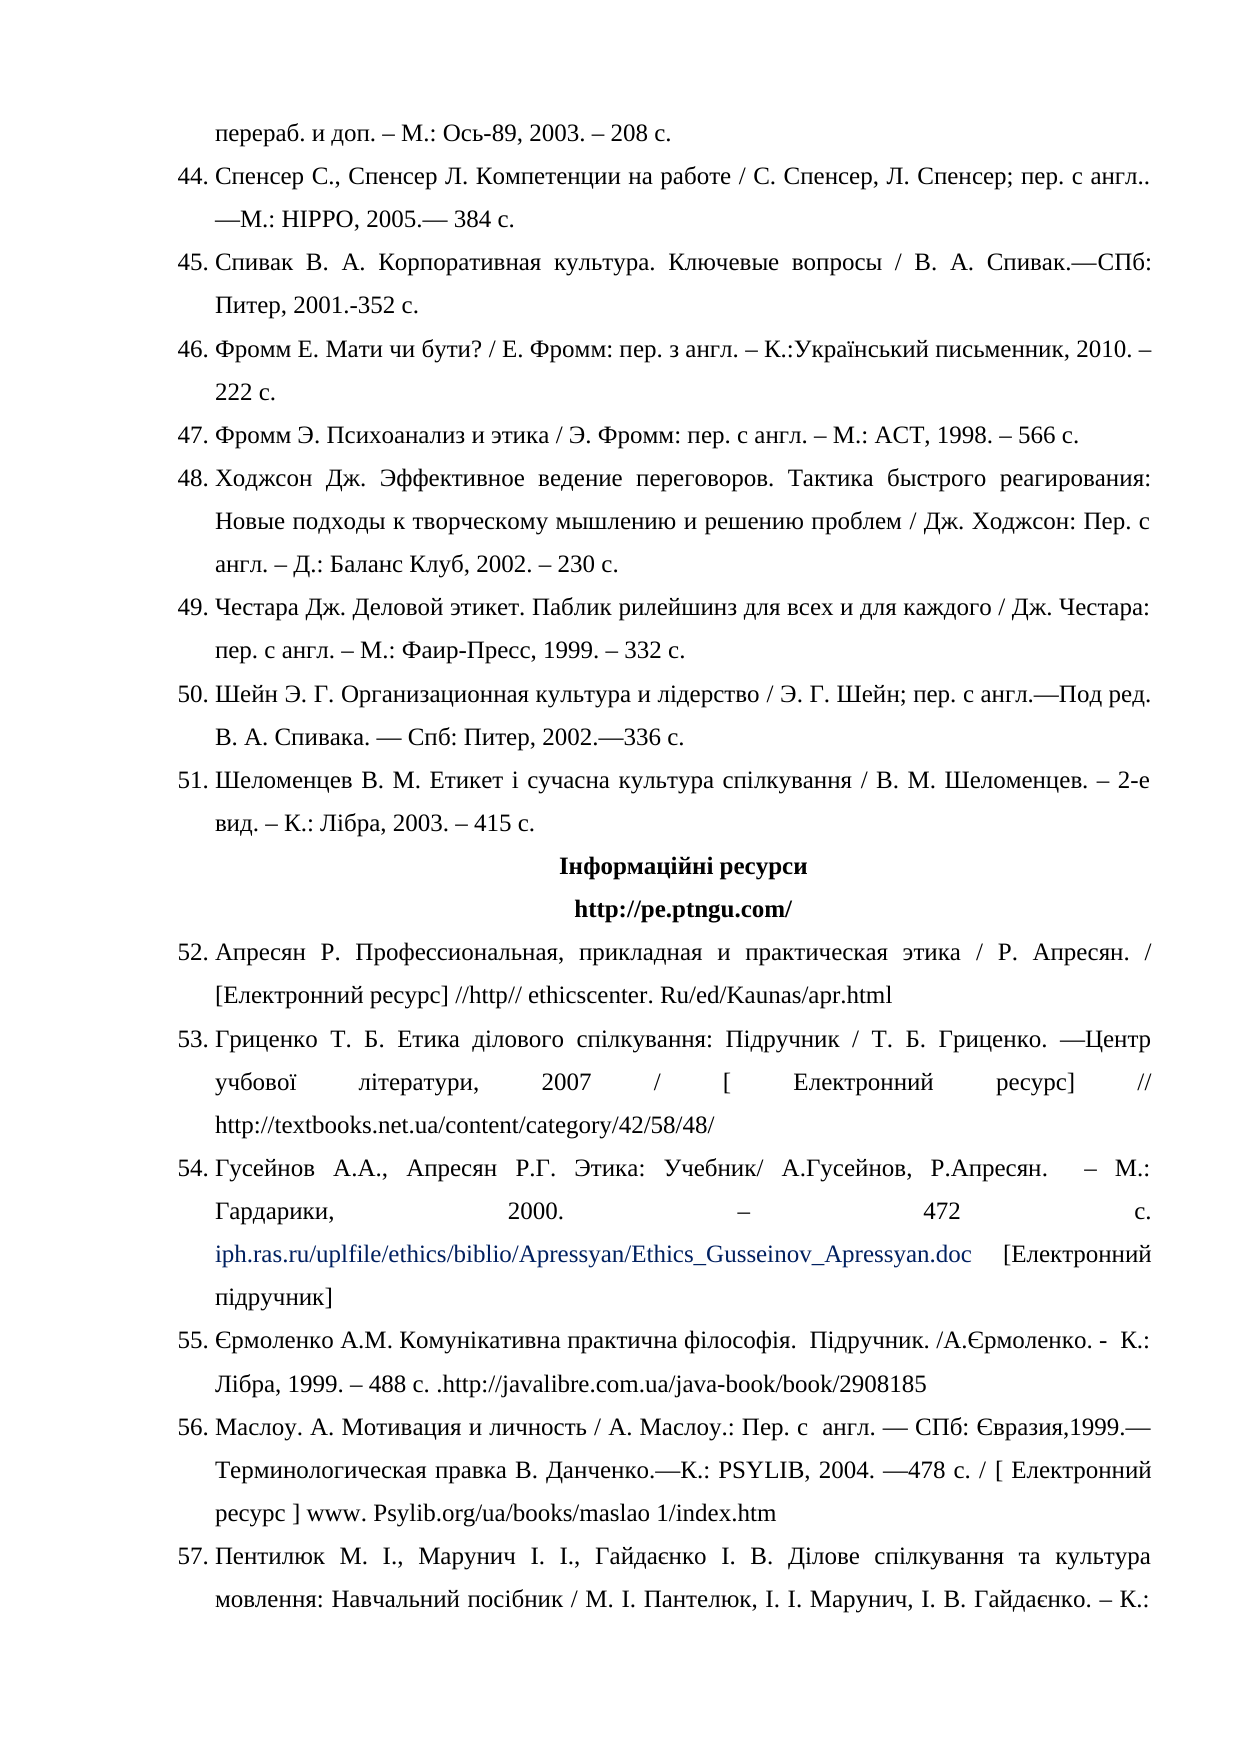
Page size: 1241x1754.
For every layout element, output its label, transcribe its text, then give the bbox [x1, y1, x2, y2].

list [177, 1541, 1152, 1613]
list Шеломенцев В. М. Етикет і сучасна культура спілкування / В. М. Шеломенцев. – 2-е вид. – К.: Лібра, 2003. – 415 с. [177, 765, 1152, 837]
list Ходжсон Дж. Эффективное ведение переговоров. Тактика быстрого реагирования: Новые подходы к творческому мышлению и решению проблем / Дж. Ходжсон: Пер. с англ. – Д.: Баланс Клуб, 2002. – 230 с. [177, 463, 1152, 578]
list Фромм Е. Мати чи бути? / Е. Фромм: пер. з англ. – К.:Український письменник, 2010. – 222 с. [177, 334, 1152, 406]
list Шейн Э. Г. Организационная культура и лідерство / Э. Г. Шейн; пер. с англ.—Под ред. В. А. Спивака. — Спб: Питер, 2002.—336 с. [177, 679, 1152, 751]
list Гриценко Т. Б. Етика ділового спілкування: Підручник / Т. Б. Гриценко. —Центр учбової літератури, 2007 / [ Електронний ресурс] // http://textbooks.net.ua/content/category/42/58/48/ [177, 1024, 1152, 1139]
list Єрмоленко А.М. Комунікативна практична філософія. Підручник. /А.Єрмоленко. - К.: Лібра, 1999. – 488 с. .http://javalibre.com.ua/java-book/book/2908185 [177, 1326, 1152, 1397]
list Спенсер С., Спенсер Л. Компетенции на работе / С. Спенсер, Л. Спенсер; пер. с англ.. —М.: HIPPO, 2005.— 384 с. [177, 161, 1152, 233]
list Фромм Э. Психоанализ и этика / Э. Фромм: пер. с англ. – М.: АСТ, 1998. – 566 с. [177, 420, 1152, 449]
list Честара Дж. Деловой этикет. Паблик рилейшинз для всех и для каждого / Дж. Честара: пер. с англ. – М.: Фаир-Пресс, 1999. – 332 с. [177, 592, 1152, 664]
text Інформаційні ресурси [215, 851, 1152, 880]
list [177, 118, 1152, 147]
list Спивак В. А. Корпоративная культура. Ключевые вопросы / В. А. Спивак.—СПб: Питер, 2001.-352 с. [177, 247, 1152, 319]
list Апресян Р. Профессиональная, прикладная и практическая этика / Р. Апресян. / [Електронний ресурс] //http// ethicscenter. Ru/ed/Kaunas/apr.html [177, 937, 1152, 1009]
text http://pe.ptngu.com/ [215, 894, 1152, 923]
list Гусейнов А.А., Апресян Р.Г. Этика: Учебник/ А.Гусейнов, Р.Апресян. – М.: Гардарики, 2000. – 472 с. iph.ras.ru/uplfile/ethics/biblio/Apressyan/Ethics_Gusseinov_Apressyan.doc [Електронний підручник] [177, 1153, 1152, 1311]
list Маслоу. А. Мотивация и личность / А. Маслоу.: Пер. с англ. — СПб: Євразия,1999.— Терминологическая правка В. Данченко.—К.: PSYLIB, 2004. —478 с. / [ Електронний ресурс ] www. Psylib.org/ua/books/maslao 1/index.htm [177, 1412, 1152, 1527]
